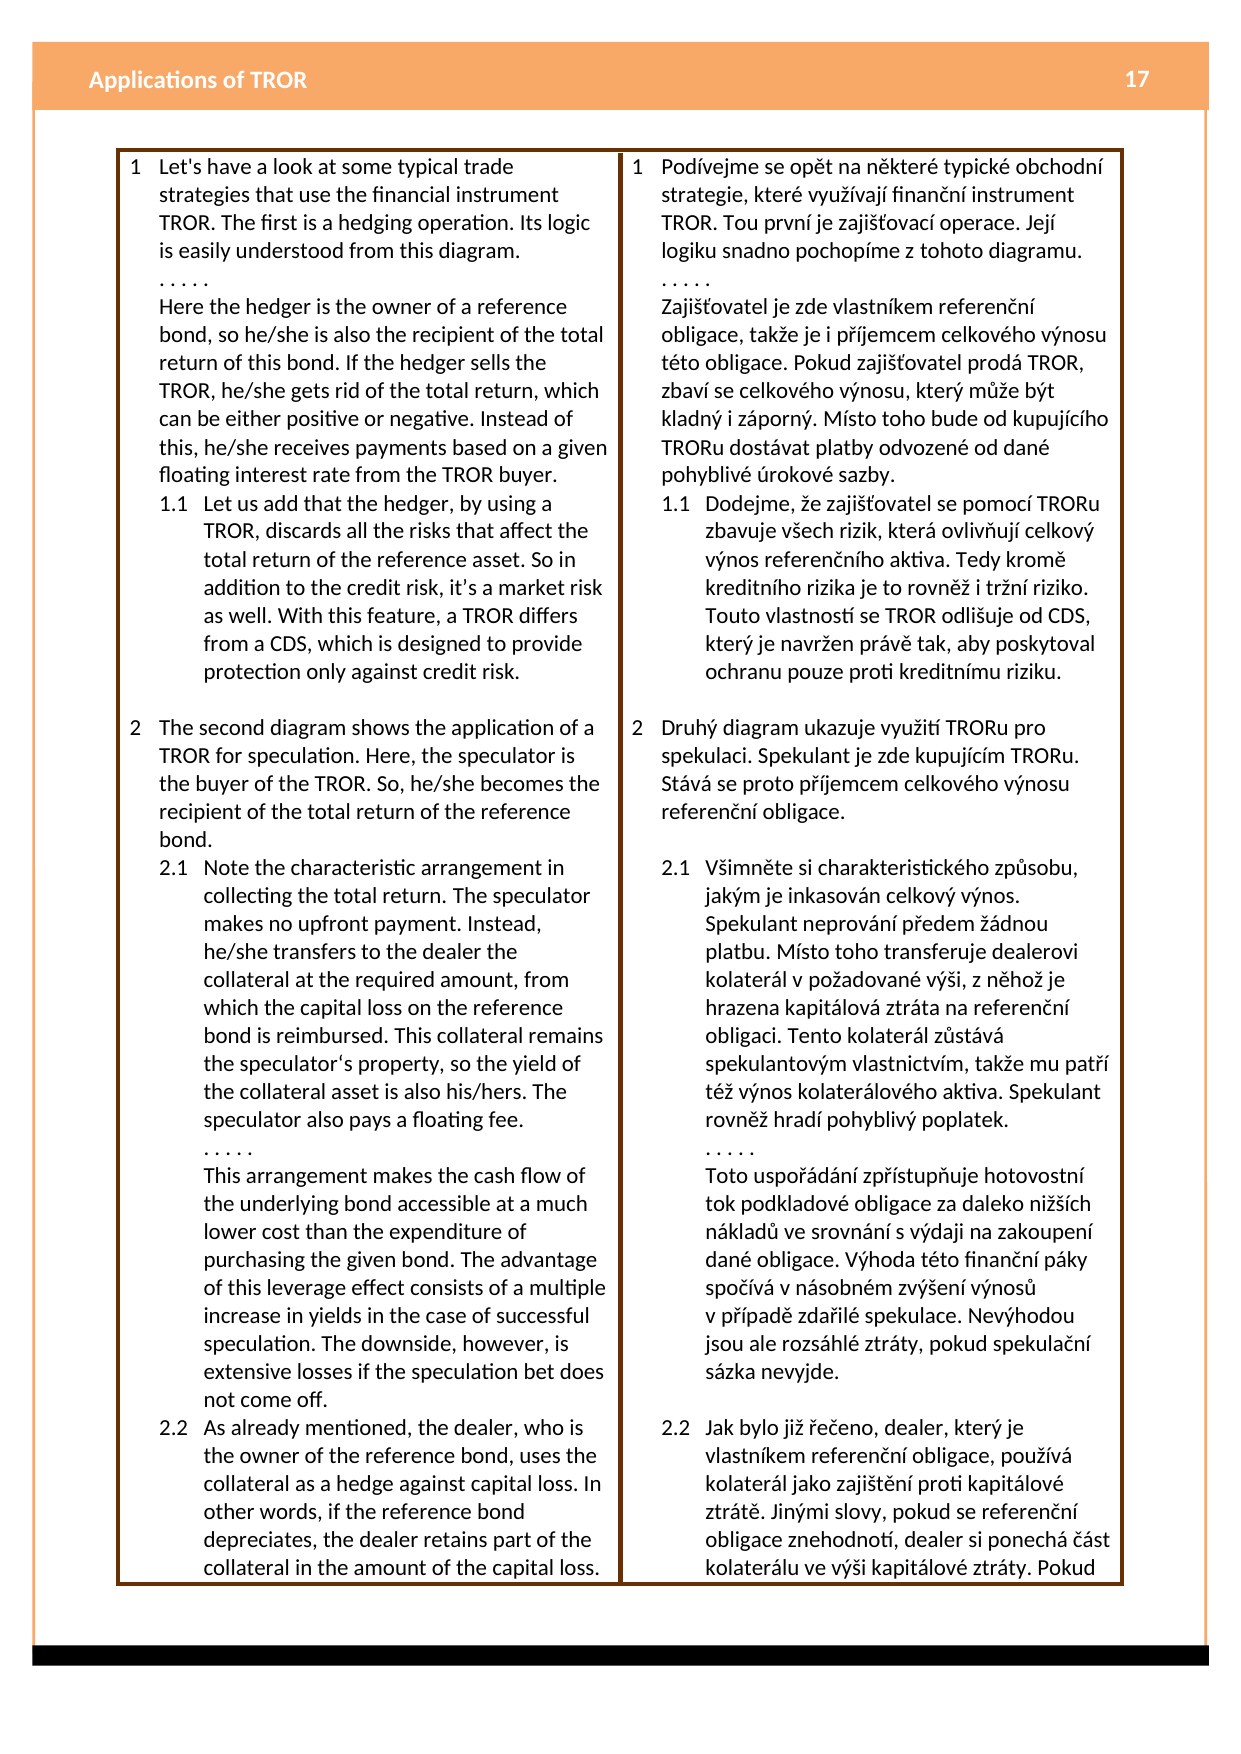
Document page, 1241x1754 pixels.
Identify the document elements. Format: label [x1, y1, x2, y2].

table_header [120, 152, 620, 1581]
table_header [623, 152, 1120, 1581]
